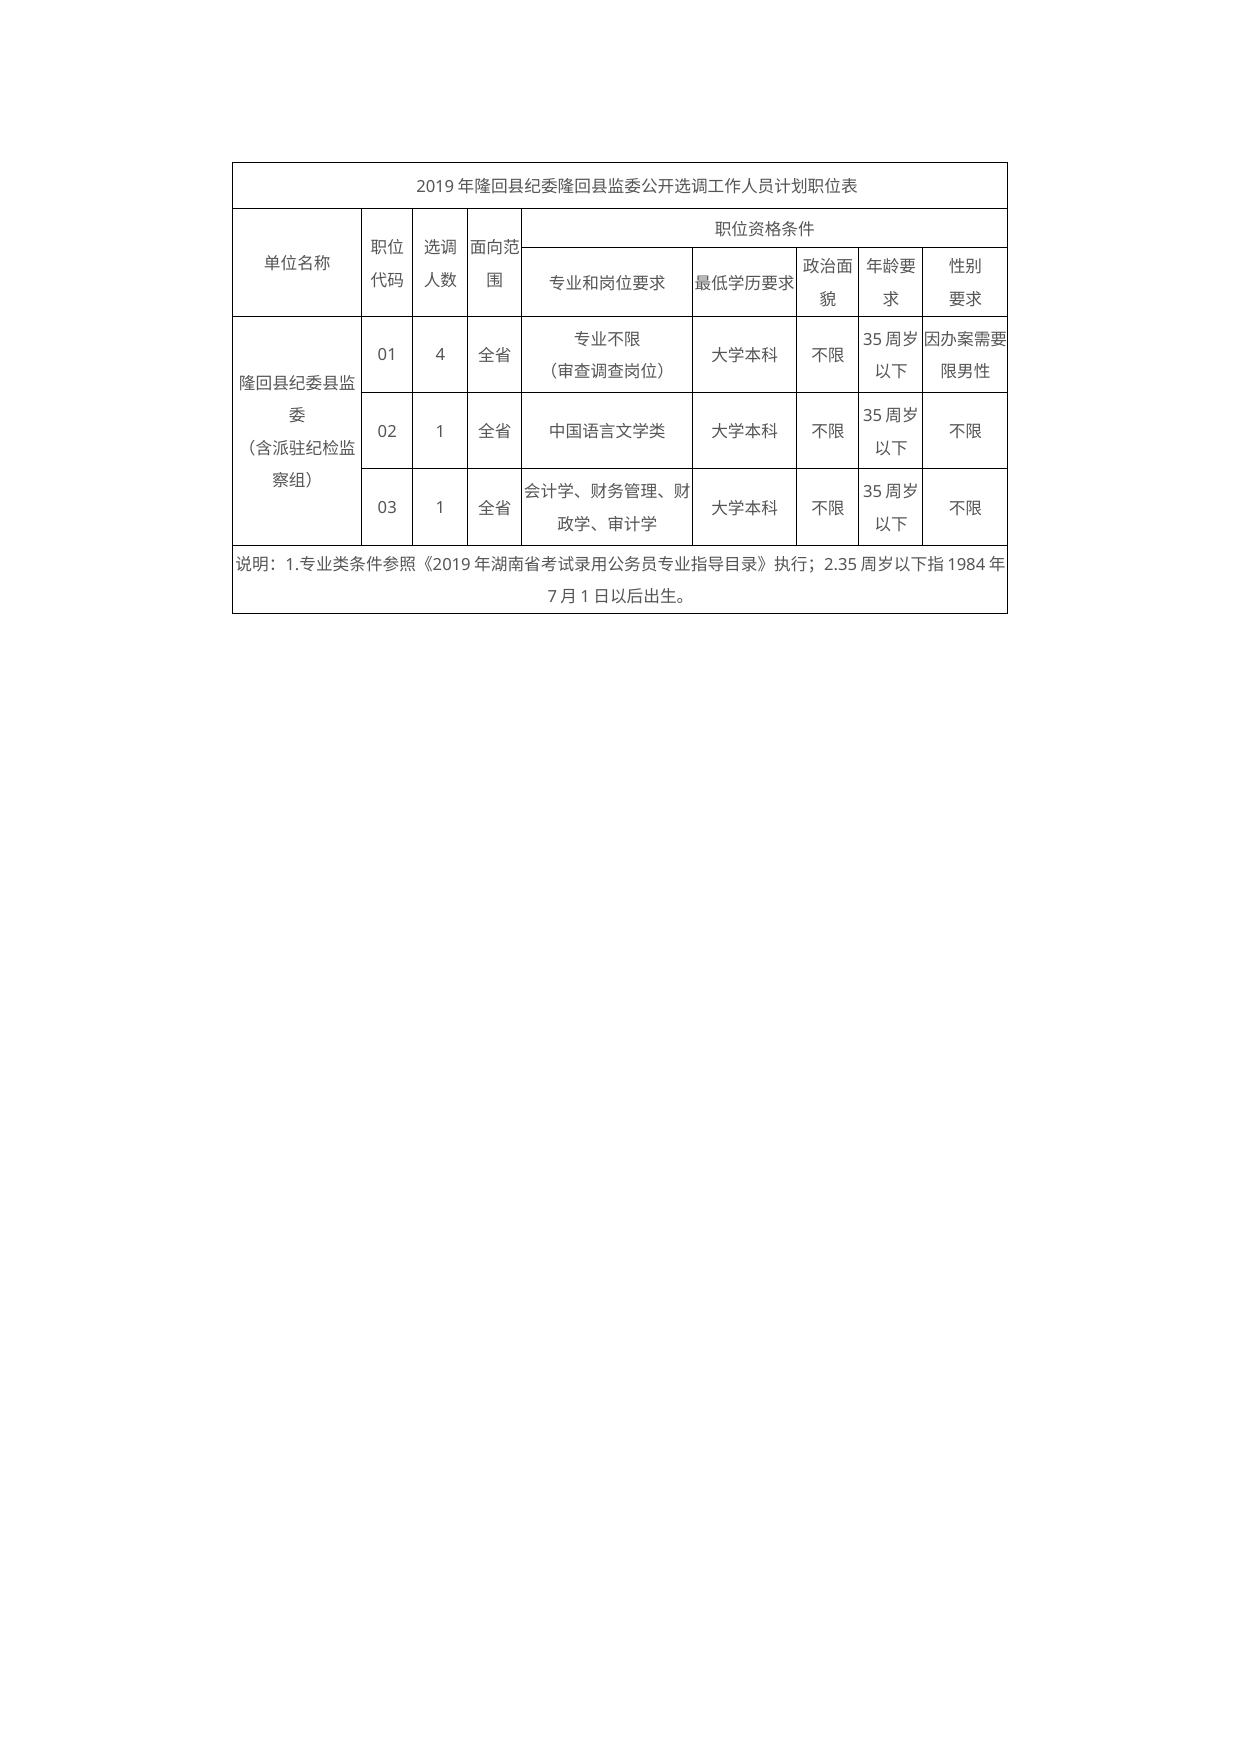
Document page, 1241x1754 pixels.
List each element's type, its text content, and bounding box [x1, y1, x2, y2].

table_cell 大学本科 [693, 469, 796, 544]
table_header 2019年隆回县纪委隆回县监委公开选调工作人员计划职位表 [233, 163, 1007, 208]
table_cell 4 [413, 317, 467, 392]
table_cell 最低学历要求 [693, 248, 796, 316]
table_cell 35周岁以下 [859, 393, 922, 468]
table_cell 专业和岗位要求 [522, 248, 692, 316]
table_cell 大学本科 [693, 317, 796, 392]
table_cell 专业不限 （审查调查岗位） [522, 317, 692, 392]
table_cell 03 [362, 469, 412, 544]
table_cell 不限 [797, 393, 858, 468]
table_cell 因办案需要 限男性 [923, 317, 1007, 392]
table_cell 02 [362, 393, 412, 468]
table_cell 35周岁以下 [859, 317, 922, 392]
table_cell 不限 [923, 393, 1007, 468]
table_cell 说明：1.专业类条件参照《2019年湖南省考试录用公务员专业指导目录》执行；2.35周岁以下指1984年7月1日以后出生。 [233, 546, 1007, 613]
table_cell 职位资格条件 [522, 209, 1007, 247]
table_cell 不限 [797, 317, 858, 392]
table_cell 01 [362, 317, 412, 392]
table_cell 大学本科 [693, 393, 796, 468]
table_cell 隆回县纪委县监委 （含派驻纪检监察组） [233, 317, 361, 544]
table_cell 会计学、财务管理、财政学、审计学 [522, 469, 692, 544]
table_cell 全省 [468, 393, 521, 468]
table_cell 选调 人数 [413, 209, 467, 316]
table_cell 单位名称 [233, 209, 361, 316]
table_cell 年龄要求 [859, 248, 922, 316]
table_cell 中国语言文学类 [522, 393, 692, 468]
table_cell 职位 代码 [362, 209, 412, 316]
table_cell 全省 [468, 469, 521, 544]
table_cell 1 [413, 393, 467, 468]
table_cell 35周岁以下 [859, 469, 922, 544]
table_cell 政治面貌 [797, 248, 858, 316]
table_cell 全省 [468, 317, 521, 392]
table_cell 性别 要求 [923, 248, 1007, 316]
table_cell 不限 [923, 469, 1007, 544]
table_cell 面向范围 [468, 209, 521, 316]
table_cell 1 [413, 469, 467, 544]
table_cell 不限 [797, 469, 858, 544]
